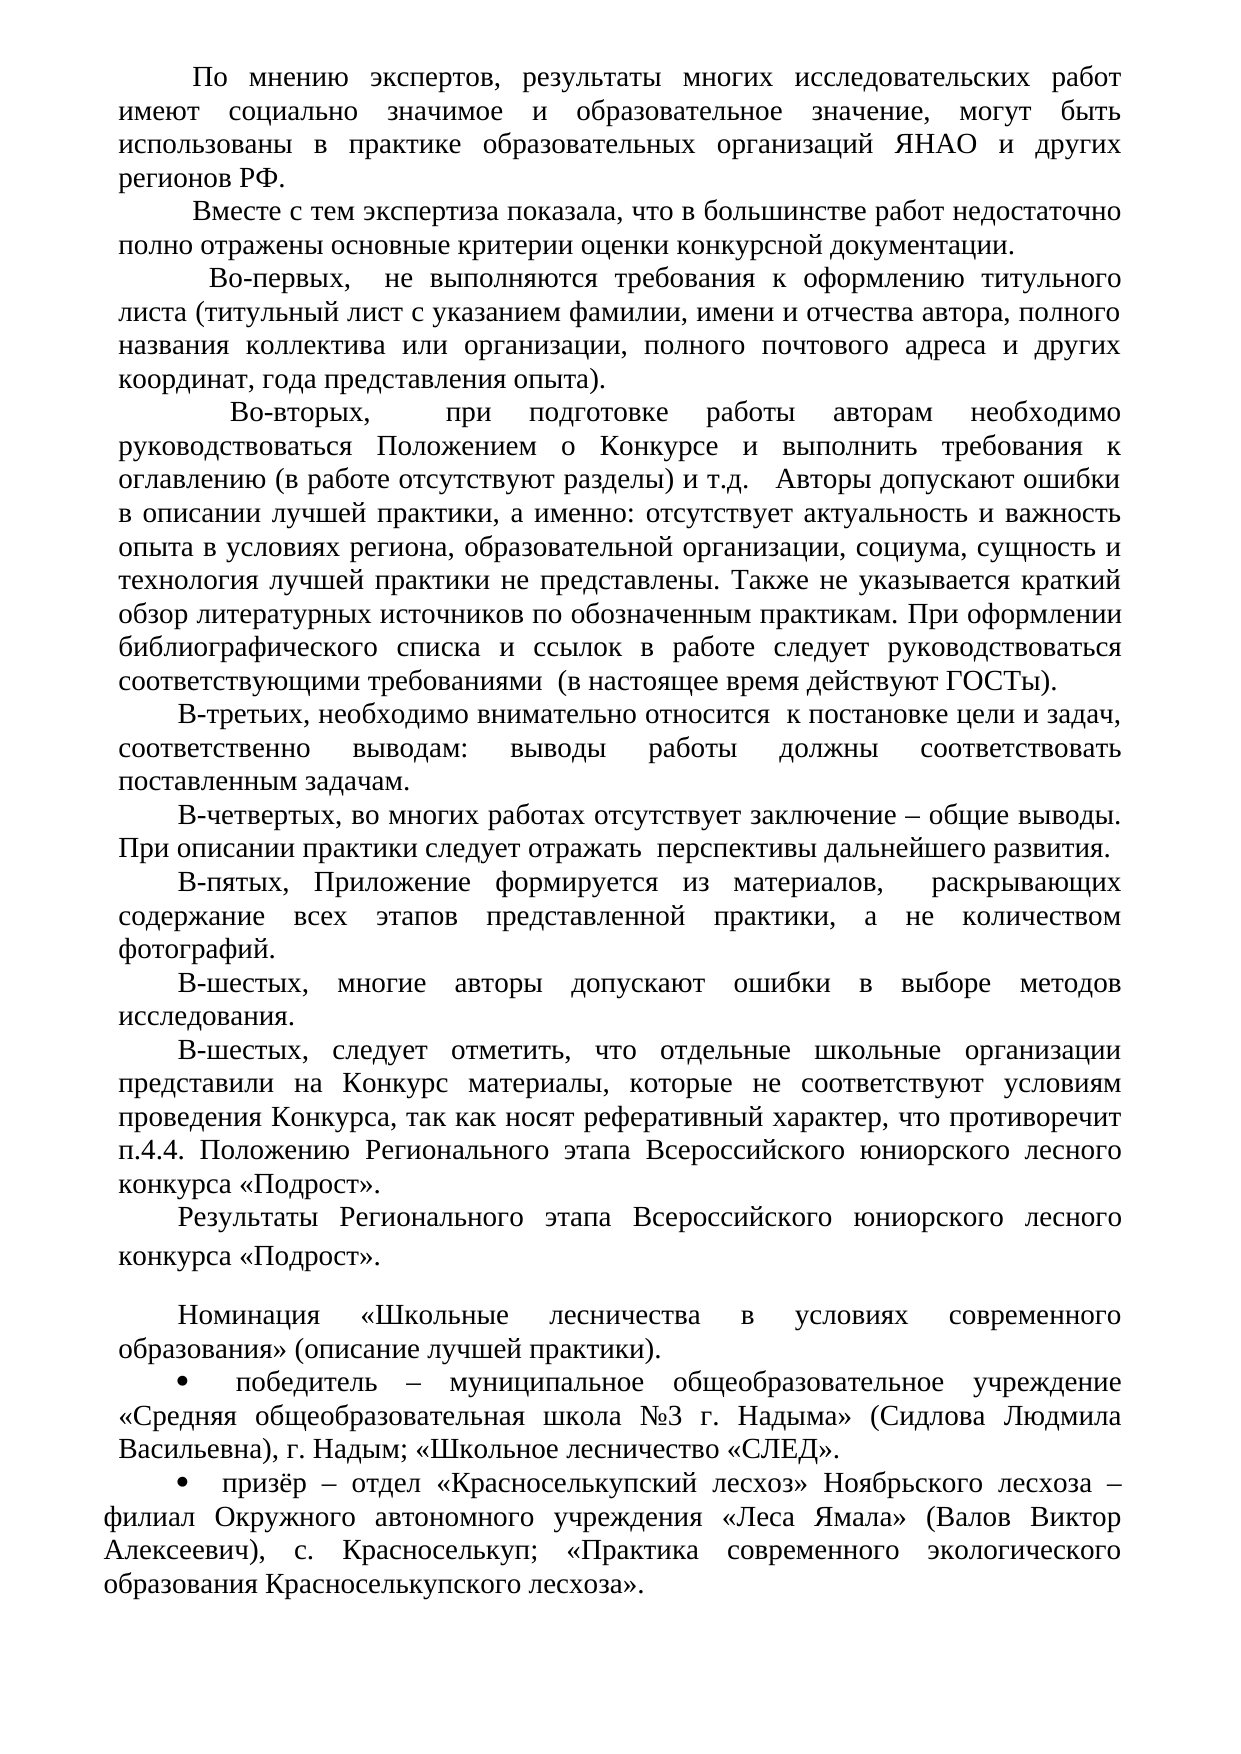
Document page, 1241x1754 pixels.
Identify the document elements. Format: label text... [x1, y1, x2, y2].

text В-шестых, следует отметить, что отдельные школьные организации представили на Конкурс материалы, которые не соответствуют условиям проведения Конкурса, так как носят реферативный характер, что противоречит п.4.4. Положению Регионального этапа Всероссийского юниорского лесного конкурса «Подрост». [118, 1032, 1122, 1199]
list призёр – отдел «Красноселькупский лесхоз» Ноябрьского лесхоза – филиал Окружного автономного учреждения «Леса Ямала» (Валов Виктор Алексеевич), с. Красноселькуп; «Практика современного экологического образования Красноселькупского лесхоза». [103, 1465, 1122, 1599]
text Во-первых, не выполняются требования к оформлению титульного листа (титульный лист с указанием фамилии, имени и отчества автора, полного названия коллектива или организации, полного почтового адреса и других координат, года представления опыта). [118, 260, 1122, 394]
text Во-вторых, при подготовке работы авторам необходимо руководствоваться Положением о Конкурсе и выполнить требования к оглавлению (в работе отсутствуют разделы) и т.д. Авторы допускают ошибки в описании лучшей практики, а именно: отсутствует актуальность и важность опыта в условиях региона, образовательной организации, социума, сущность и технология лучшей практики не представлены. Также не указывается краткий обзор литературных источников по обозначенным практикам. При оформлении библиографического списка и ссылок в работе следует руководствоваться соответствующими требованиями (в настоящее время действуют ГОСТы). [118, 394, 1122, 696]
text Номинация «Школьные лесничества в условиях современного образования» (описание лучшей практики). [118, 1297, 1122, 1364]
text В-третьих, необходимо внимательно относится к постановке цели и задач, соответственно выводам: выводы работы должны соответствовать поставленным задачам. [118, 696, 1122, 797]
text По мнению экспертов, результаты многих исследовательских работ имеют социально значимое и образовательное значение, могут быть использованы в практике образовательных организаций ЯНАО и других регионов РФ. [118, 59, 1122, 193]
list победитель – муниципальное общеобразовательное учреждение «Средняя общеобразовательная школа №3 г. Надыма» (Сидлова Людмила Васильевна), г. Надым; «Школьное лесничество «СЛЕД». [118, 1364, 1122, 1465]
text В-пятых, Приложение формируется из материалов, раскрывающих содержание всех этапов представленной практики, а не количеством фотографий. [118, 864, 1122, 965]
text В-шестых, многие авторы допускают ошибки в выборе методов исследования. [118, 965, 1122, 1032]
text Результаты Регионального этапа Всероссийского юниорского лесного конкурса «Подрост». [118, 1199, 1122, 1272]
text Вместе с тем экспертиза показала, что в большинстве работ недостаточно полно отражены основные критерии оценки конкурсной документации. [118, 193, 1122, 260]
text В-четвертых, во многих работах отсутствует заключение – общие выводы. При описании практики следует отражать перспективы дальнейшего развития. [118, 797, 1122, 864]
